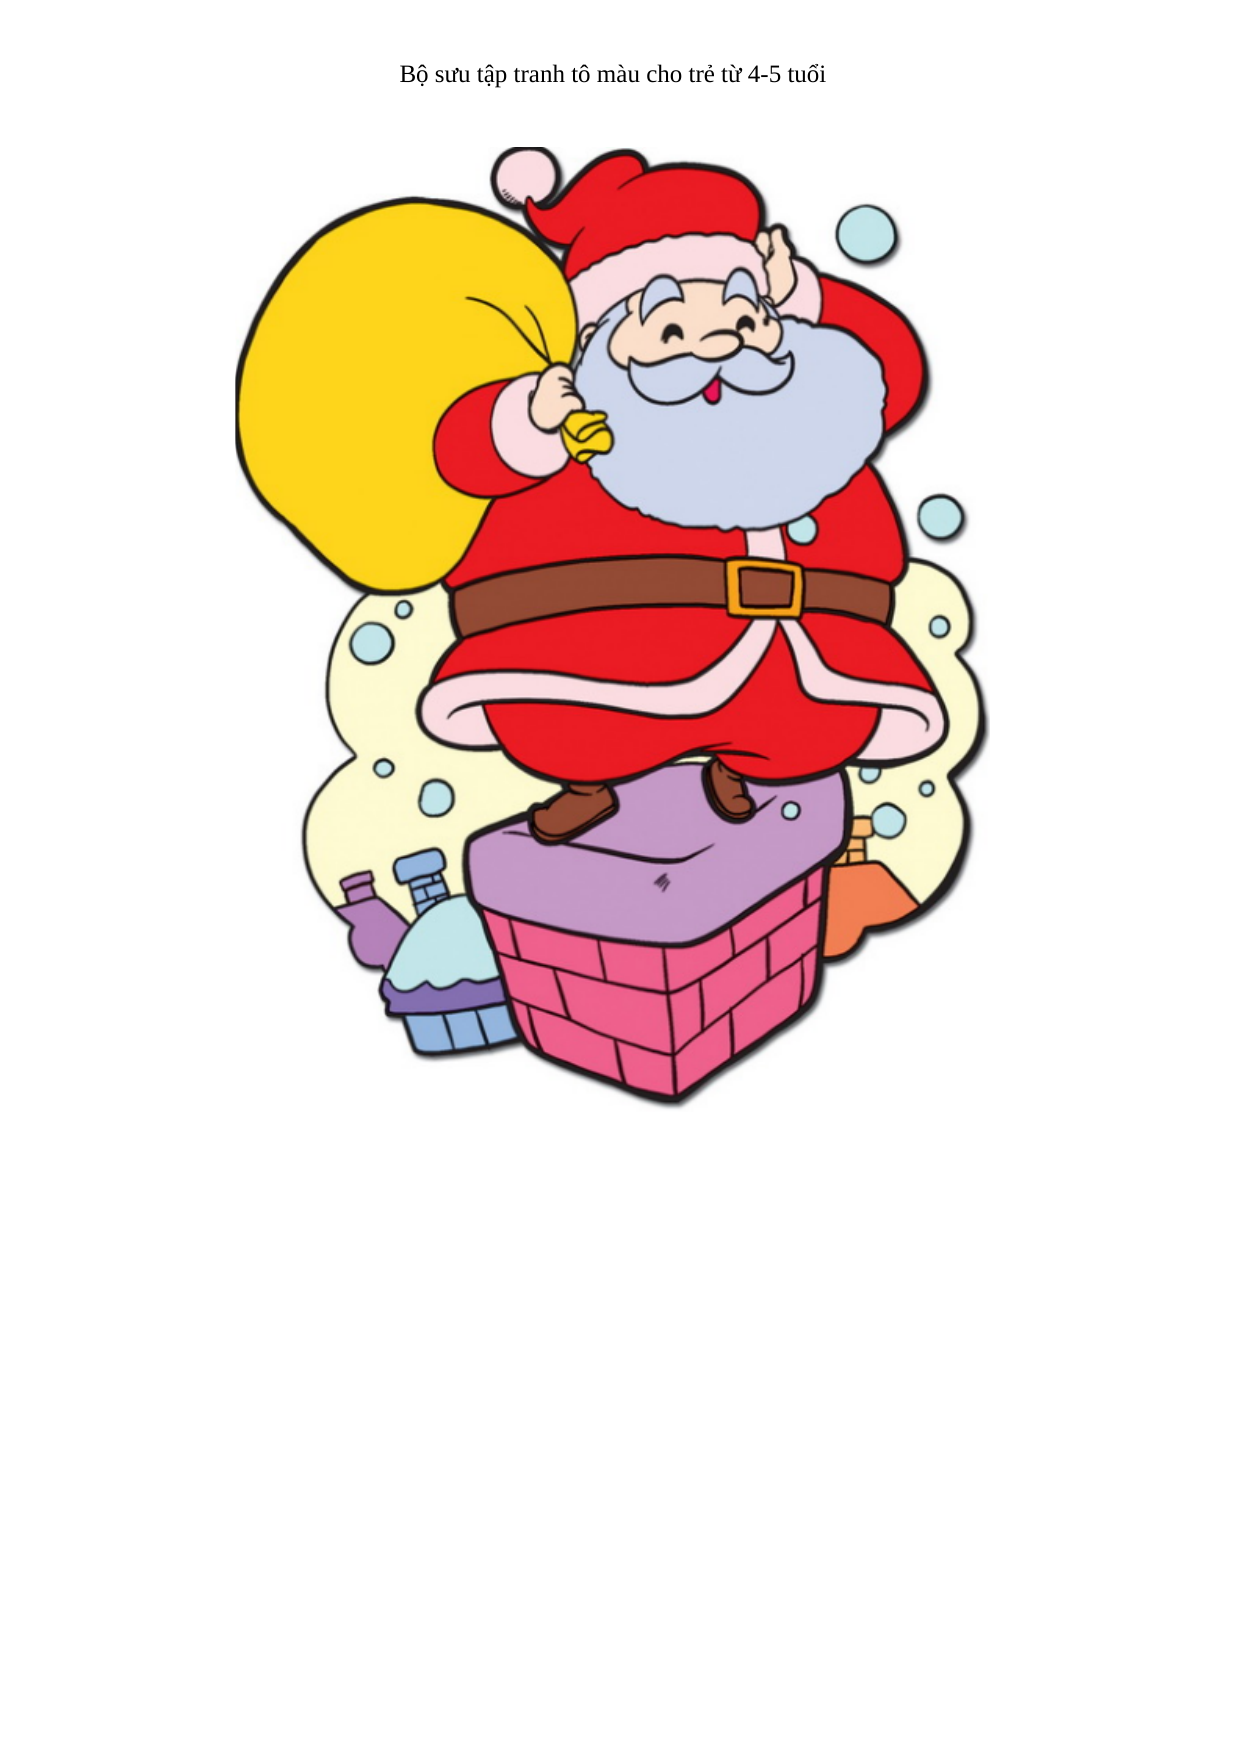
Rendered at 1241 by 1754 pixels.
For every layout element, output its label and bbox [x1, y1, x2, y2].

picture [235, 147, 990, 1112]
